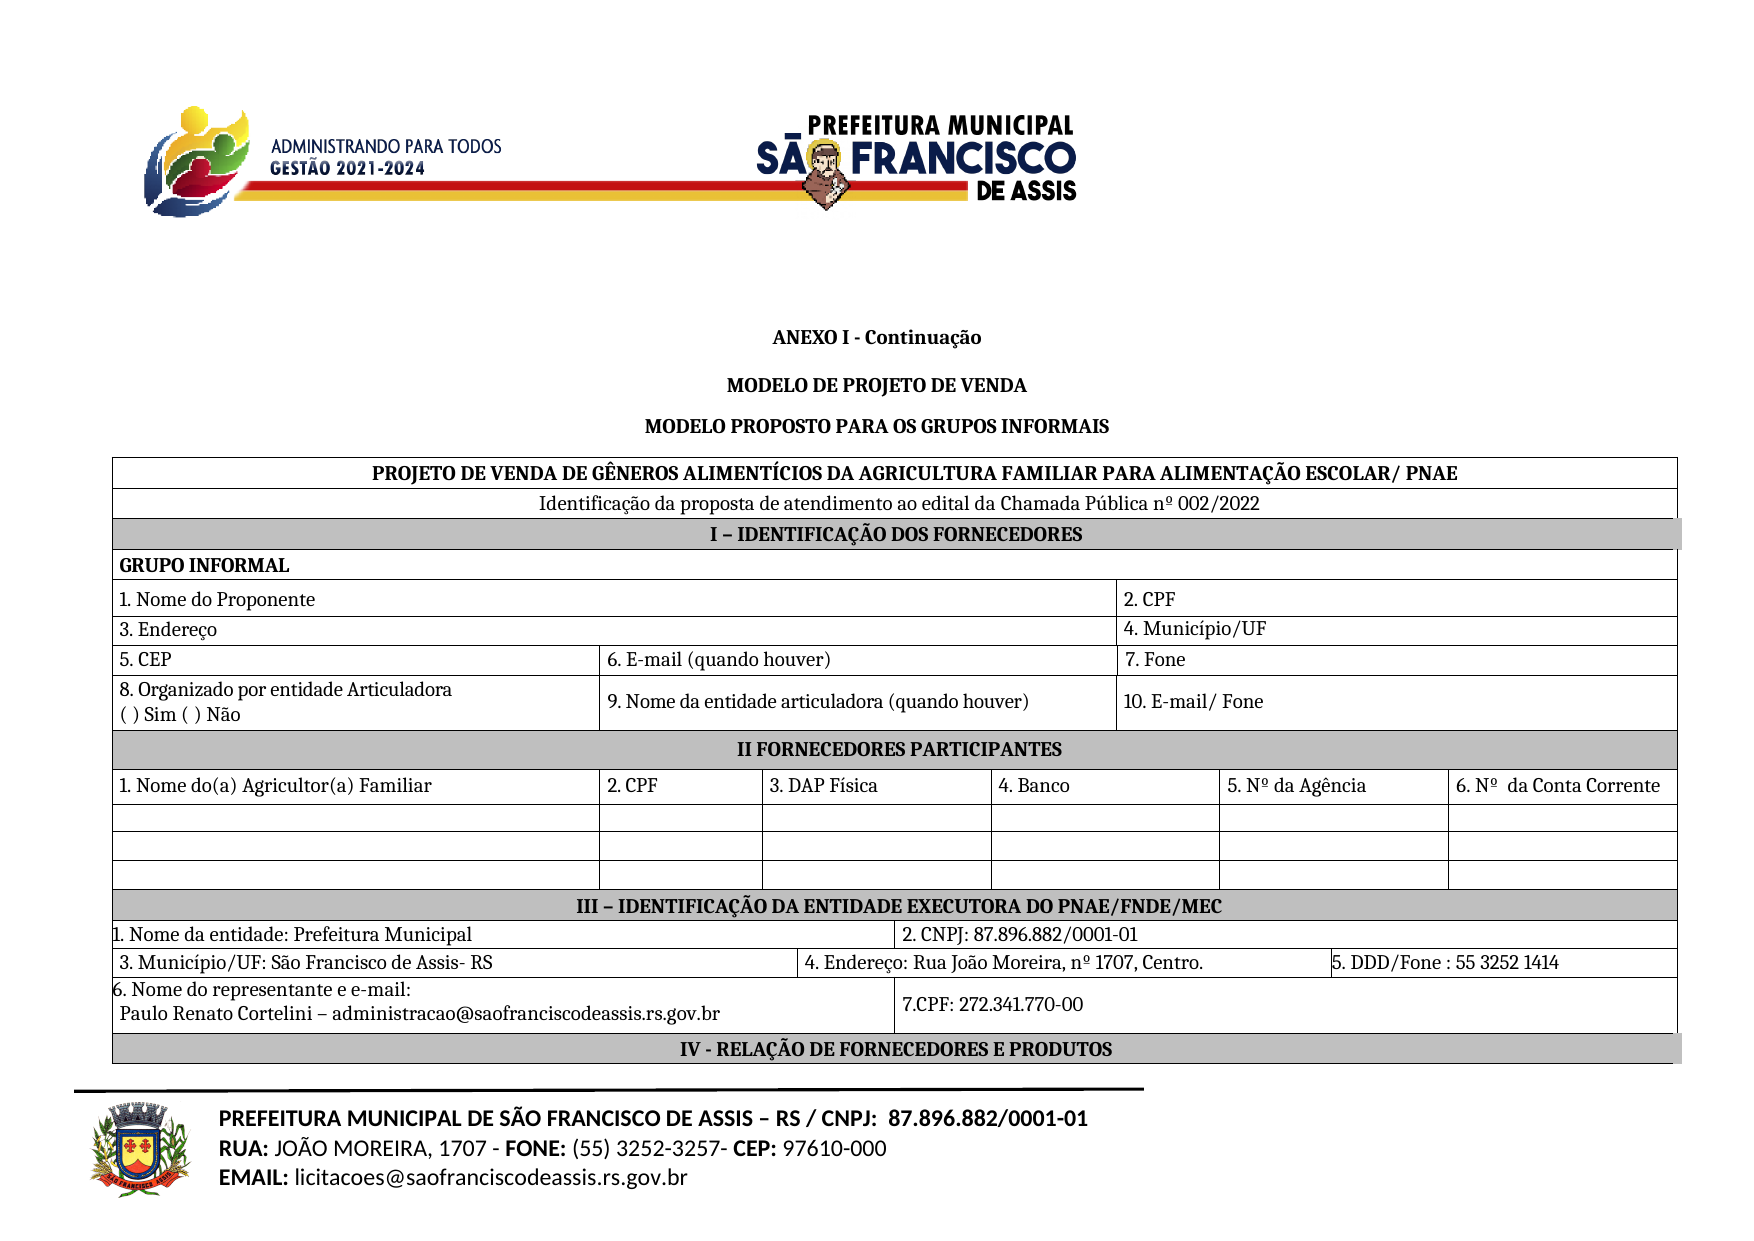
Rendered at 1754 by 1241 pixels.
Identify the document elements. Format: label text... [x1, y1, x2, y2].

table_cell 1. Nome do Proponente [113, 580, 1116, 616]
table_cell I – IDENTIFICAÇÃO DOS FORNECEDORES [113, 519, 1673, 549]
table_header PROJETO DE VENDA DE GÊNEROS ALIMENTÍCIOS DA AGRICULTURA FAMILIAR PARA ALIMENTAÇÃO ESCOLAR/ PNAE [113, 458, 1677, 487]
table_cell [763, 832, 991, 860]
table_cell 5. CEP [113, 646, 599, 675]
table_cell [1220, 832, 1448, 860]
table_cell III – IDENTIFICAÇÃO DA ENTIDADE EXECUTORA DO PNAE/FNDE/MEC [113, 890, 1677, 920]
table_cell [763, 861, 991, 889]
table_cell II FORNECEDORES PARTICIPANTES [113, 731, 1677, 769]
table_cell [600, 861, 762, 889]
table_cell [113, 861, 599, 889]
table_cell 3. Endereço [113, 617, 1116, 645]
table_cell [113, 805, 599, 831]
table_cell IV - RELAÇÃO DE FORNECEDORES E PRODUTOS [113, 1034, 1673, 1063]
table_cell 2. CNPJ: 87.896.882/0001-01 [895, 921, 1677, 948]
table_cell 9. Nome da entidade articuladora (quando houver) [600, 676, 1116, 730]
text MODELO DE PROJETO DE VENDA [112, 374, 1641, 398]
text MODELO PROPOSTO PARA OS GRUPOS INFORMAIS [112, 414, 1641, 438]
picture [112, 73, 1117, 256]
table_cell [1449, 832, 1677, 860]
table_cell 4. Banco [992, 770, 1219, 803]
table_cell 8. Organizado por entidade Articuladora ( ) Sim ( ) Não [113, 676, 599, 730]
table_cell 6. Nome do representante e e-mail: Paulo Renato Cortelini – administracao@saofranciscodeassis.rs.gov.br [113, 978, 894, 1032]
table_cell [600, 832, 762, 860]
table_cell 3. Município/UF: São Francisco de Assis- RS [113, 949, 797, 977]
table_cell 6. E-mail (quando houver) [600, 646, 1117, 675]
table_cell 7.CPF: 272.341.770-00 [895, 978, 1677, 1032]
table_cell 2. CPF [600, 770, 762, 803]
table_cell 6. Nº da Conta Corrente [1449, 770, 1677, 803]
table_cell [1220, 861, 1448, 889]
table_cell 5. Nº da Agência [1220, 770, 1448, 803]
table_cell [992, 805, 1219, 831]
picture [80, 1100, 199, 1199]
table_cell [1449, 861, 1677, 889]
table_cell 4. Endereço: Rua João Moreira, nº 1707, Centro. [798, 949, 1331, 977]
table_cell Identificação da proposta de atendimento ao edital da Chamada Pública nº 002/2022 [113, 489, 1677, 518]
table_cell 10. E-mail/ Fone [1117, 676, 1677, 730]
table_cell [600, 805, 762, 831]
text ANEXO I - Continuação [112, 326, 1641, 350]
table_cell [992, 832, 1219, 860]
table_cell 5. DDD/Fone : 55 3252 1414 [1332, 949, 1677, 977]
table_cell GRUPO INFORMAL [113, 550, 1677, 579]
table_cell 2. CPF [1117, 580, 1677, 616]
table_cell 7. Fone [1118, 646, 1677, 675]
table_cell 4. Município/UF [1117, 617, 1677, 645]
table_cell [1220, 805, 1448, 831]
table_cell 3. DAP Física [763, 770, 991, 803]
table_cell [992, 861, 1219, 889]
table_cell [113, 832, 599, 860]
table_cell 1. Nome da entidade: Prefeitura Municipal [113, 921, 894, 948]
table_cell 1. Nome do(a) Agricultor(a) Familiar [113, 770, 599, 803]
table_cell [1449, 805, 1677, 831]
table_cell [763, 805, 991, 831]
